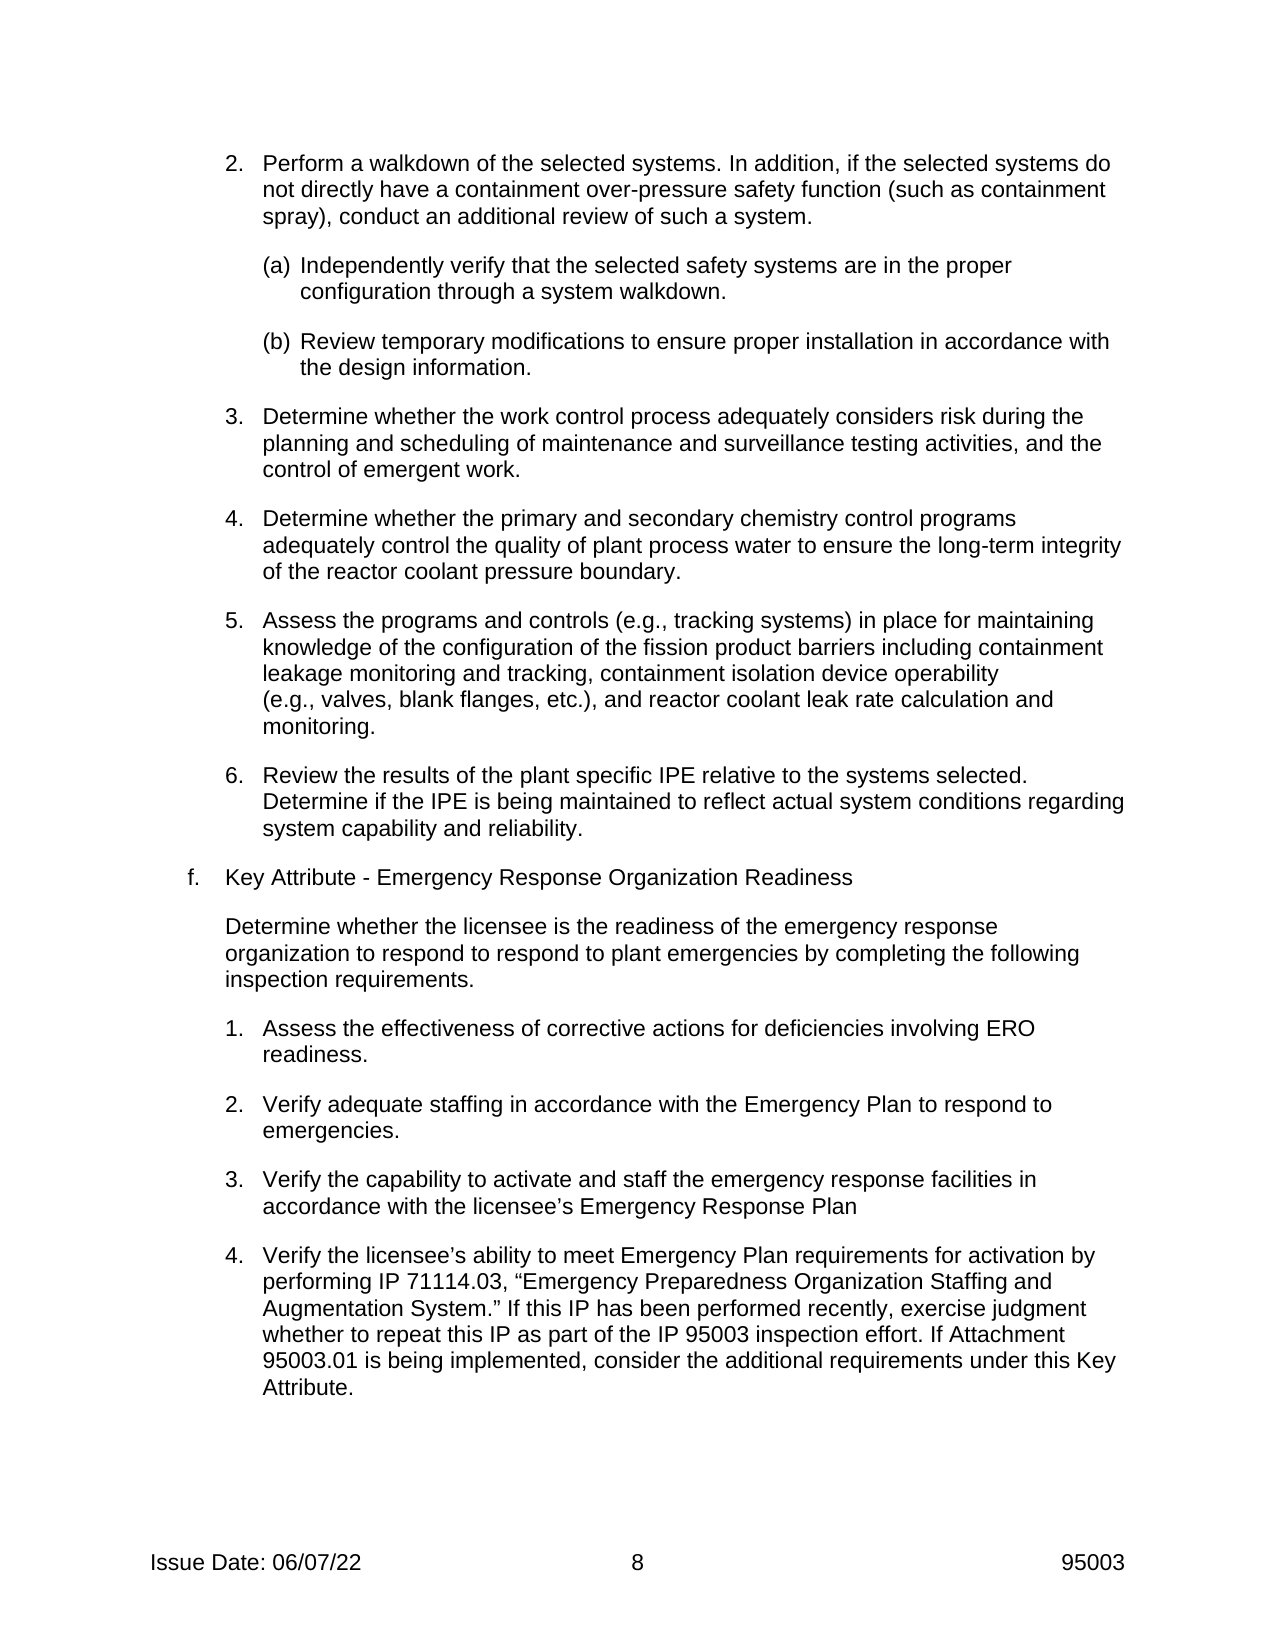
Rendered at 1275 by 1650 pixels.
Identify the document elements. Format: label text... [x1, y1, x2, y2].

list Review temporary modifications to ensure proper installation in accordance with the design information. [262, 328, 1125, 380]
list Determine whether the work control process adequately considers risk during the planning and scheduling of maintenance and surveillance testing activities, and the control of emergent work. [225, 403, 1125, 482]
list Key Attribute - Emergency Response Organization Readiness [187, 864, 1125, 890]
list Assess the programs and controls (e.g., tracking systems) in place for maintaining knowledge of the configuration of the fission product barriers including containment leakage monitoring and tracking, containment isolation device operability (e.g., valves, blank flanges, etc.), and reactor coolant leak rate calculation and monitoring. [225, 607, 1125, 739]
list Verify the licensee’s ability to meet Emergency Plan requirements for activation by performing IP 71114.03, “Emergency Preparedness Organization Staffing and Augmentation System.” If this IP has been performed recently, exercise judgment whether to repeat this IP as part of the IP 95003 inspection effort. If Attachment 95003.01 is being implemented, consider the additional requirements under this Key Attribute. [225, 1242, 1125, 1400]
list Assess the effectiveness of corrective actions for deficiencies involving ERO readiness. [225, 1015, 1125, 1068]
list Review the results of the plant specific IPE relative to the systems selected. Determine if the IPE is being maintained to reflect actual system conditions regarding system capability and reliability. [225, 762, 1125, 841]
list Independently verify that the selected safety systems are in the proper configuration through a system walkdown. [262, 252, 1125, 305]
list Determine whether the primary and secondary chemistry control programs adequately control the quality of plant process water to ensure the long-term integrity of the reactor coolant pressure boundary. [225, 505, 1125, 584]
list Verify adequate staffing in accordance with the Emergency Plan to respond to emergencies. [225, 1091, 1125, 1143]
list Perform a walkdown of the selected systems. In addition, if the selected systems do not directly have a containment over-pressure safety function (such as containment spray), conduct an additional review of such a system. [225, 150, 1125, 229]
text Determine whether the licensee is the readiness of the emergency response organization to respond to respond to plant emergencies by completing the following inspection requirements. [225, 913, 1125, 992]
list Verify the capability to activate and staff the emergency response facilities in accordance with the licensee’s Emergency Response Plan [225, 1166, 1125, 1219]
